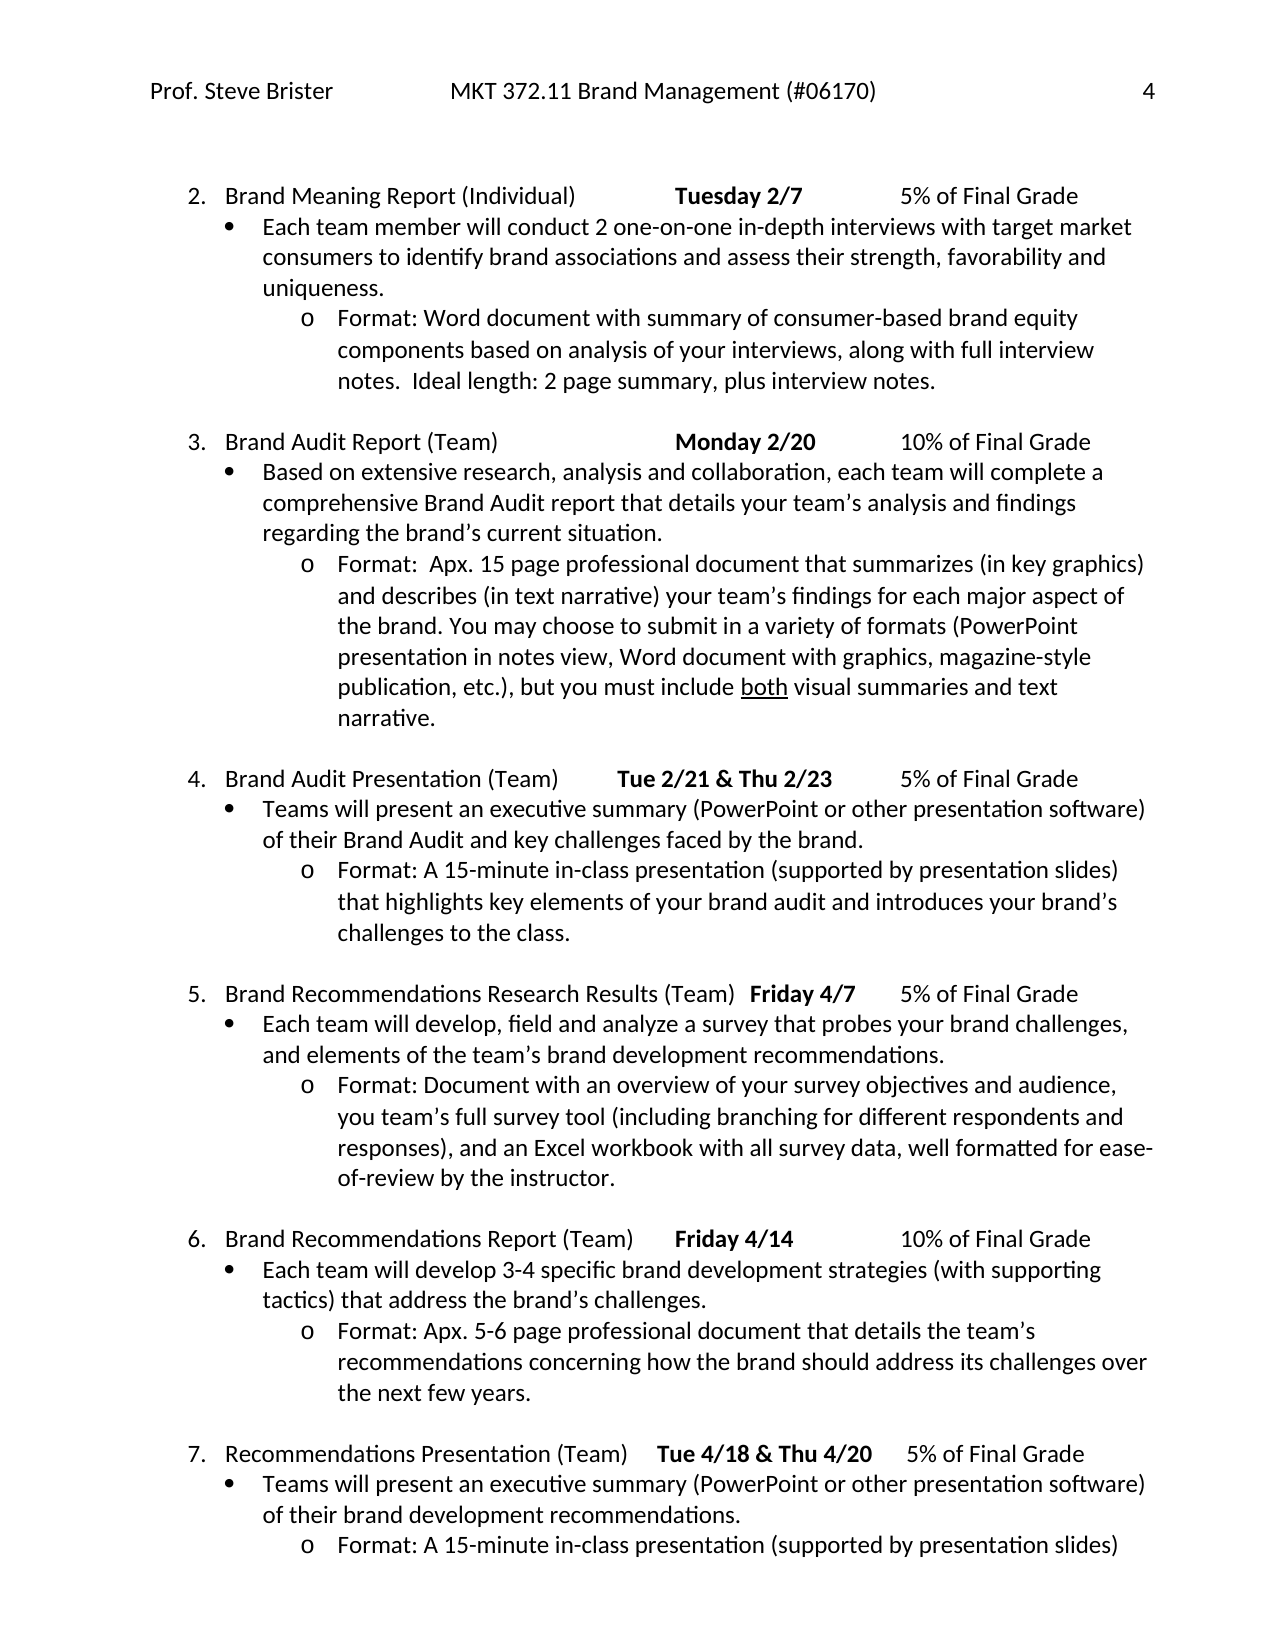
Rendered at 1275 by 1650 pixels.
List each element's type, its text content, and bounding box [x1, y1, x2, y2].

list Teams will present an executive summary (PowerPoint or other presentation software) of their Brand Audit and key challenges faced by the brand. [225, 793, 1155, 854]
list Brand Audit Presentation (Team) Tue 2/21 & Thu 2/23 5% of Final Grade [187, 763, 1155, 793]
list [300, 1530, 1155, 1561]
list Format: A 15-minute in-class presentation (supported by presentation slides) that highlights key elements of your brand audit and introduces your brand’s challenges to the class. [300, 854, 1155, 947]
list Format: Apx. 15 page professional document that summarizes (in key graphics) and describes (in text narrative) your team’s findings for each major aspect of the brand. You may choose to submit in a variety of formats (PowerPoint presentation in notes view, Word document with graphics, magazine-style publication, etc.), but you must include both visual summaries and text narrative. [300, 548, 1155, 732]
list Brand Recommendations Report (Team) Friday 4/14 10% of Final Grade [187, 1223, 1155, 1254]
list Brand Audit Report (Team) Monday 2/20 10% of Final Grade [187, 426, 1155, 456]
list Each team member will conduct 2 one-on-one in-depth interviews with target market consumers to identify brand associations and assess their strength, favorability and uniqueness. [225, 211, 1155, 303]
list Format: Document with an overview of your survey objectives and audience, you team’s full survey tool (including branching for different respondents and responses), and an Excel workbook with all survey data, well formatted for ease-of-review by the instructor. [300, 1069, 1155, 1193]
list Teams will present an executive summary (PowerPoint or other presentation software) of their brand development recommendations. [225, 1469, 1155, 1530]
list Brand Meaning Report (Individual) Tuesday 2/7 5% of Final Grade [187, 181, 1155, 211]
list Brand Recommendations Research Results (Team) Friday 4/7 5% of Final Grade [187, 978, 1155, 1008]
list Each team will develop 3-4 specific brand development strategies (with supporting tactics) that address the brand’s challenges. [225, 1254, 1155, 1315]
list Format: Word document with summary of consumer-based brand equity components based on analysis of your interviews, along with full interview notes. Ideal length: 2 page summary, plus interview notes. [300, 303, 1155, 395]
list Based on extensive research, analysis and collaboration, each team will complete a comprehensive Brand Audit report that details your team’s analysis and findings regarding the brand’s current situation. [225, 456, 1155, 548]
list Each team will develop, field and analyze a survey that probes your brand challenges, and elements of the team’s brand development recommendations. [225, 1008, 1155, 1069]
list Recommendations Presentation (Team) Tue 4/18 & Thu 4/20 5% of Final Grade [187, 1438, 1155, 1469]
list Format: Apx. 5-6 page professional document that details the team’s recommendations concerning how the brand should address its challenges over the next few years. [300, 1315, 1155, 1408]
